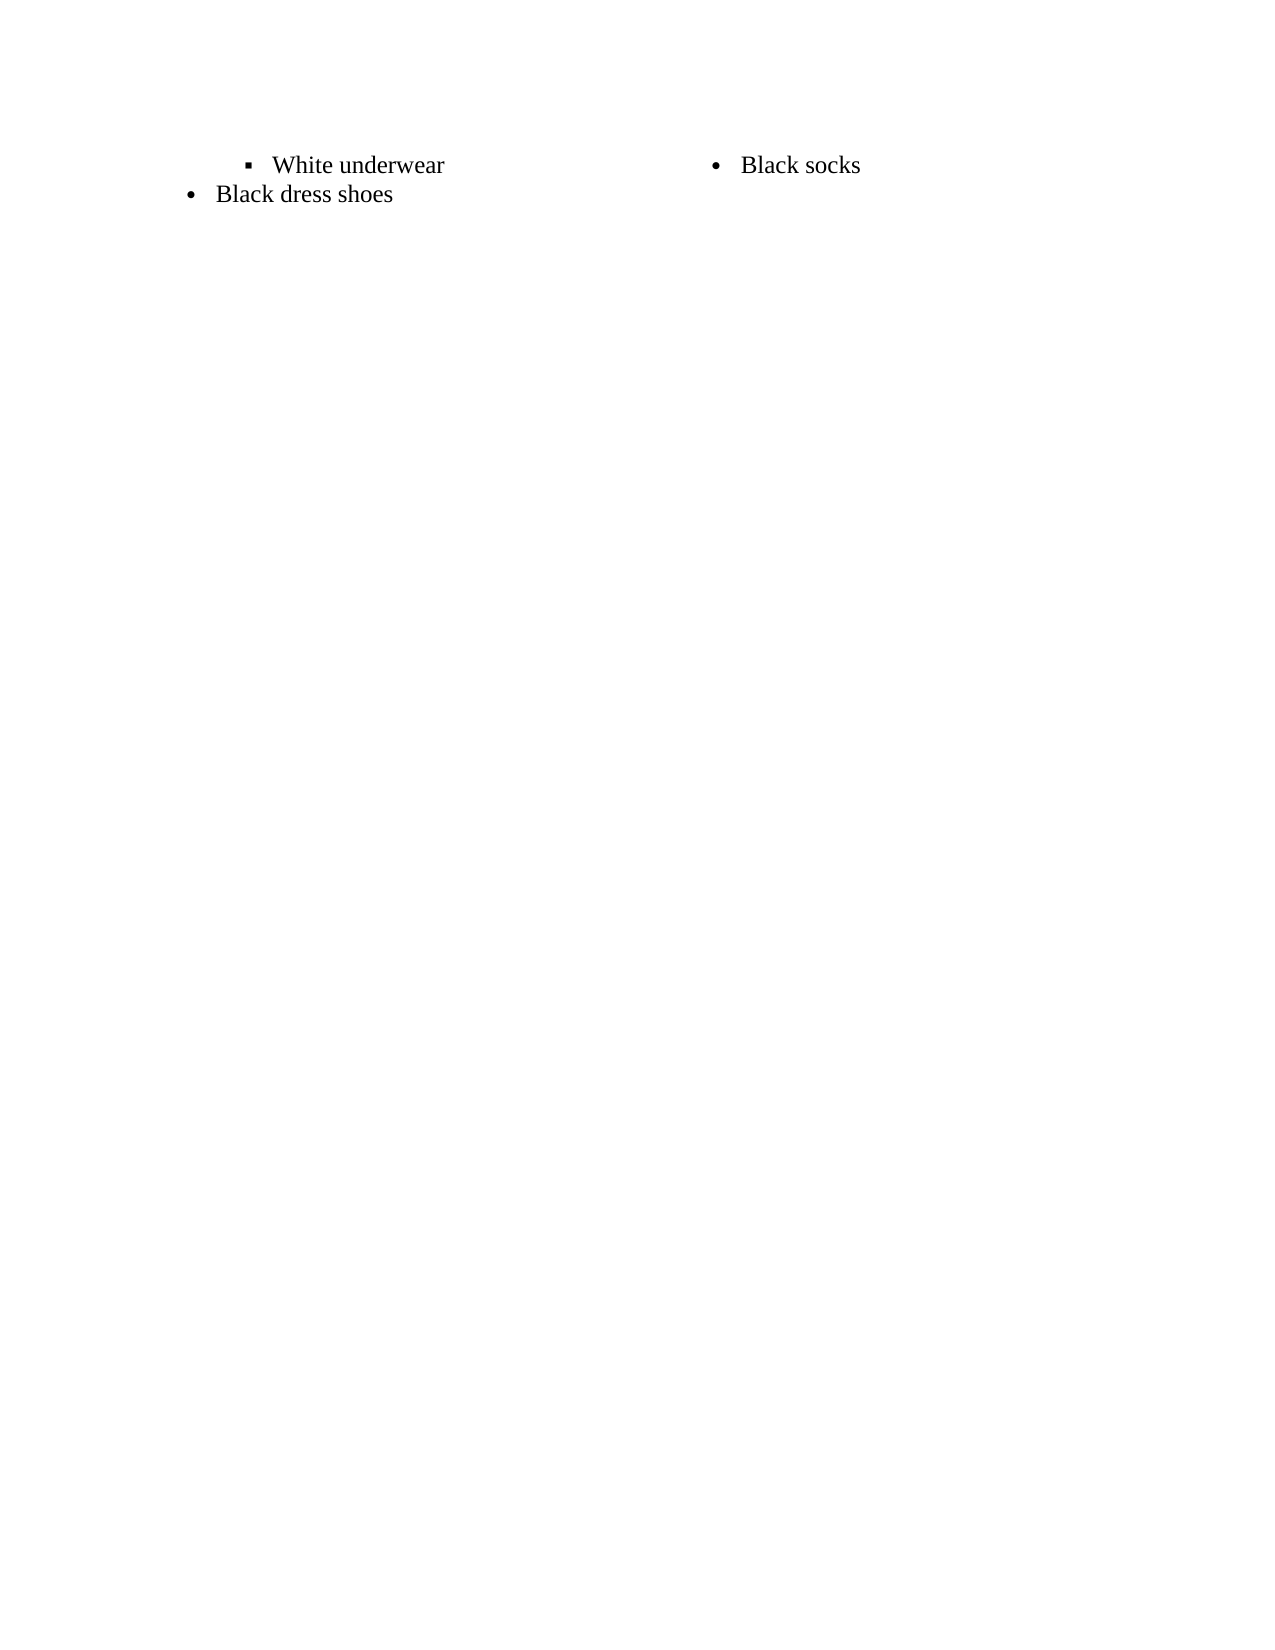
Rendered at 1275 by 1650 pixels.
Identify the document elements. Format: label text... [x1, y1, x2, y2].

list White underwear [244, 150, 600, 179]
list Black dress shoes [187, 179, 600, 207]
list Black socks [712, 150, 1125, 179]
